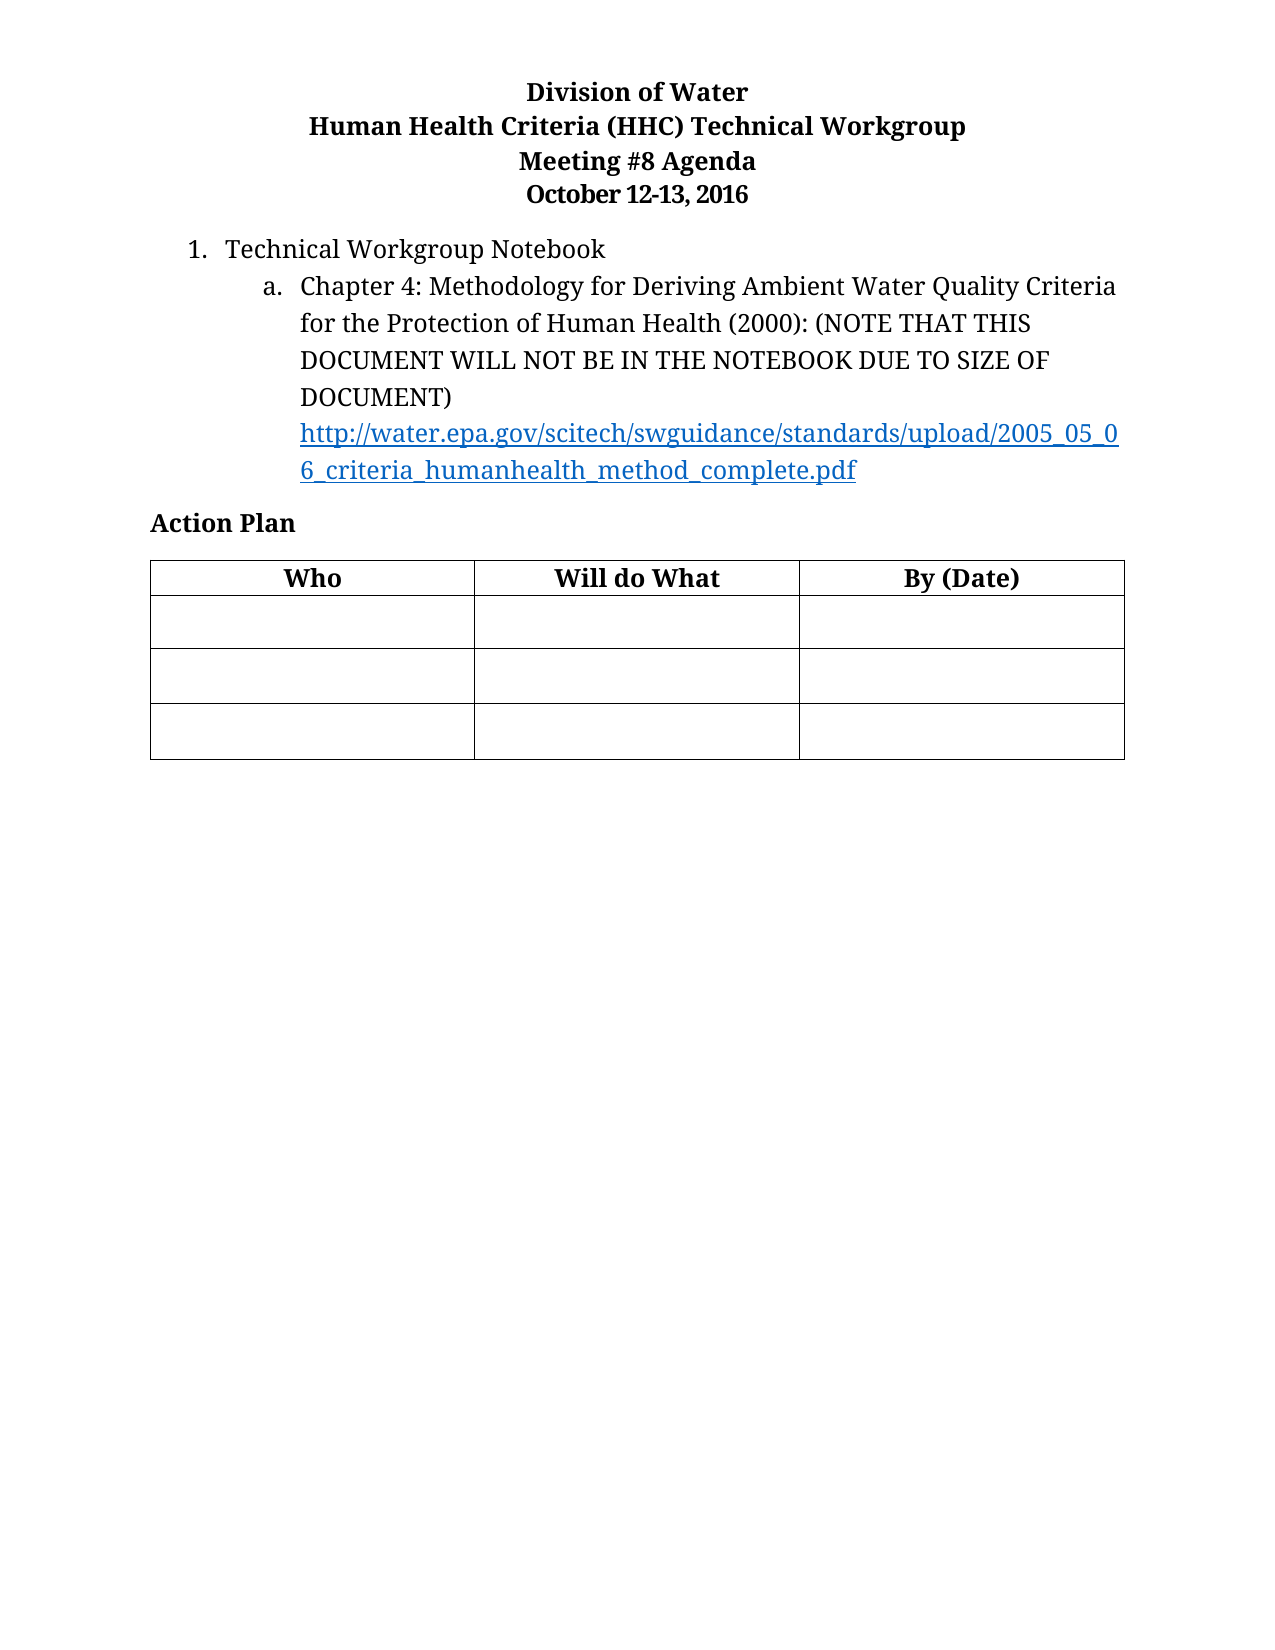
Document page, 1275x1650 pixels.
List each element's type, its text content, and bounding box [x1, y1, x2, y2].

table_header By (Date) [800, 561, 1124, 595]
table_cell [151, 704, 474, 758]
list Technical Workgroup Notebook [187, 232, 1125, 266]
table_cell [800, 649, 1124, 703]
table_cell [151, 649, 474, 703]
table_cell [475, 649, 799, 703]
table_cell [800, 704, 1124, 758]
table_cell [800, 596, 1124, 648]
list Chapter 4: Methodology for Deriving Ambient Water Quality Criteria for the Protection of Human Health (2000): (NOTE THAT THIS DOCUMENT WILL NOT BE IN THE NOTEBOOK DUE TO SIZE OF DOCUMENT) http://water.epa.gov/scitech/swguidance/standards/upload/2005_05_06_criteria_humanhealth_method_complete.pdf [262, 269, 1125, 487]
table_cell [475, 704, 799, 758]
text Action Plan [150, 506, 1125, 540]
table_cell [475, 596, 799, 648]
table_header Who [151, 561, 474, 595]
table_cell [151, 596, 474, 648]
table_header Will do What [475, 561, 799, 595]
